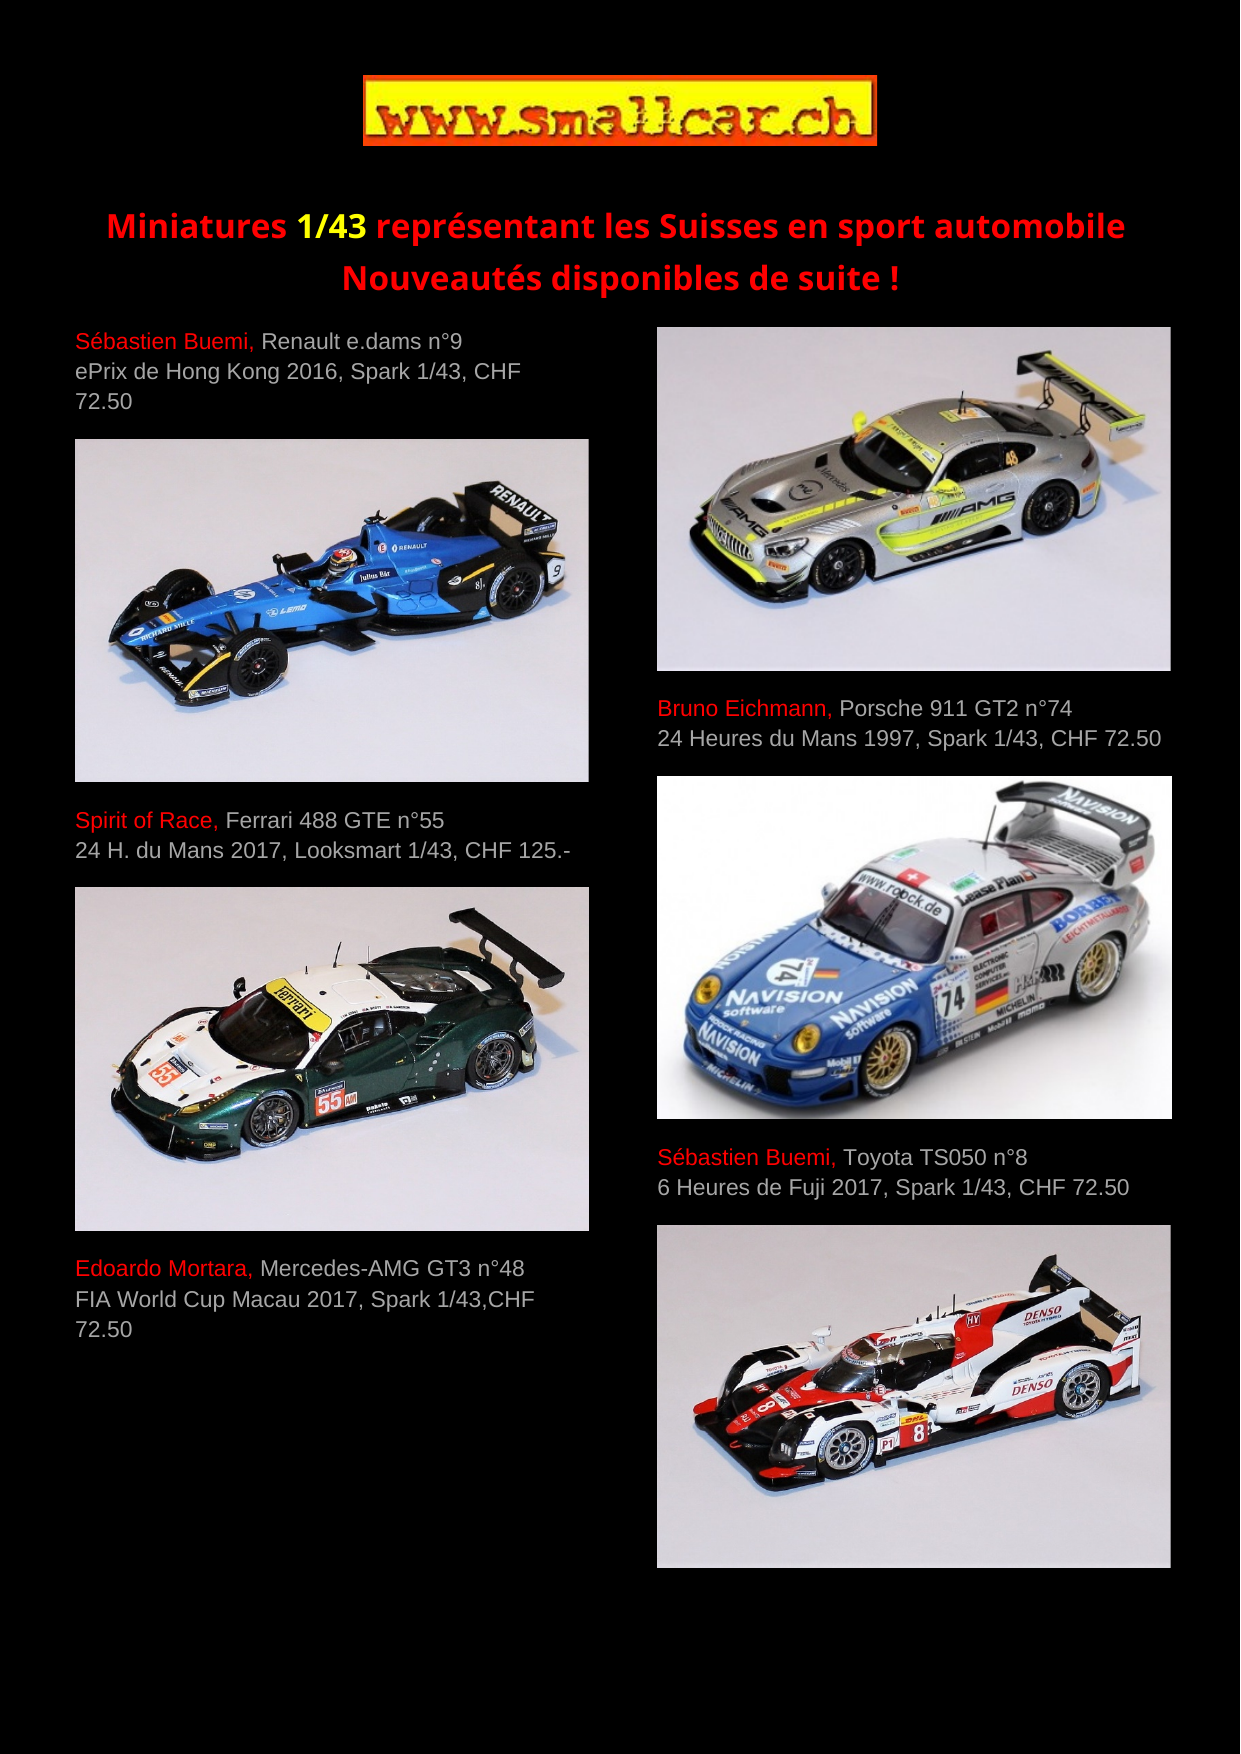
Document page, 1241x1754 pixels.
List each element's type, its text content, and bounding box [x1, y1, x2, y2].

text Bruno Eichmann, Porsche 911 GT2 n°74 24 Heures du Mans 1997, Spark 1/43, CHF 72.50 [657, 695, 1165, 752]
picture [657, 1225, 1171, 1568]
text Sébastien Buemi, Toyota TS050 n°8 6 Heures de Fuji 2017, Spark 1/43, CHF 72.50 [657, 1144, 1165, 1201]
text Edoardo Mortara, Mercedes-AMG GT3 n°48 FIA World Cup Macau 2017, Spark 1/43,CHF 72.50 [75, 1255, 583, 1342]
picture [657, 776, 1172, 1119]
text Miniatures 1/43 représentant les Suisses en sport automobile Nouveautés disponibles de suite ! [75, 202, 1165, 300]
text Sébastien Buemi, Renault e.dams n°9 ePrix de Hong Kong 2016, Spark 1/43, CHF 72.50 [75, 328, 583, 414]
picture [75, 887, 589, 1231]
text Spirit of Race, Ferrari 488 GTE n°55 24 H. du Mans 2017, Looksmart 1/43, CHF 125.- [75, 807, 583, 863]
picture [657, 327, 1171, 671]
picture [75, 439, 589, 782]
picture [363, 75, 878, 146]
